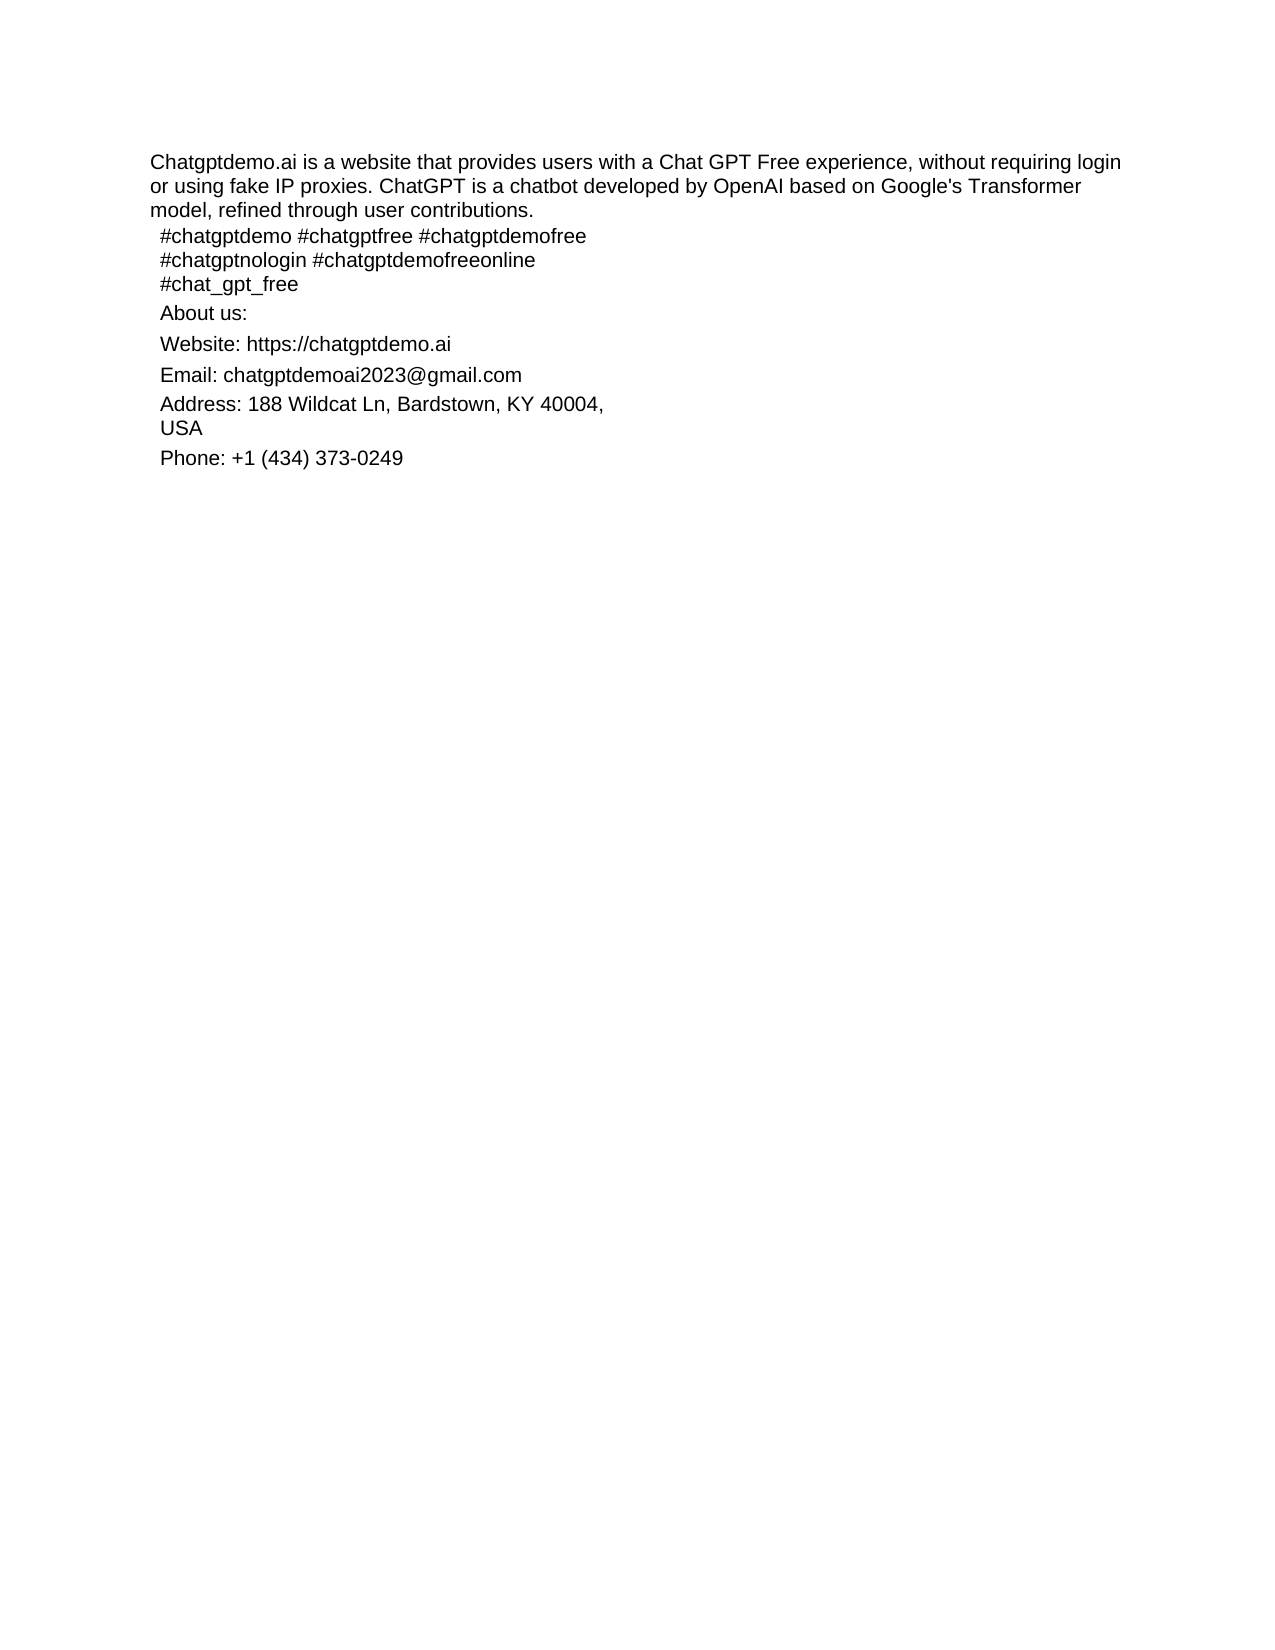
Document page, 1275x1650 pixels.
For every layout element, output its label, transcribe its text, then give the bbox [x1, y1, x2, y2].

table_cell Website: https://chatgptdemo.ai [149, 328, 645, 359]
table_cell About us: [149, 297, 645, 328]
table_cell Email: chatgptdemoai2023@gmail.com [149, 359, 645, 391]
table_header #chatgptdemo #chatgptfree #chatgptdemofree #chatgptnologin #chatgptdemofreeonline #chat_gpt_free [149, 222, 645, 297]
table_cell Phone: +1 (434) 373-0249 [149, 442, 645, 473]
table_cell Address: 188 Wildcat Ln, Bardstown, KY 40004, USA [149, 391, 645, 442]
text Chatgptdemo.ai is a website that provides users with a Chat GPT Free experience, without requiring login or using fake IP proxies. ChatGPT is a chatbot developed by OpenAI based on Google's Transformer model, refined through user contributions. [150, 150, 1125, 222]
